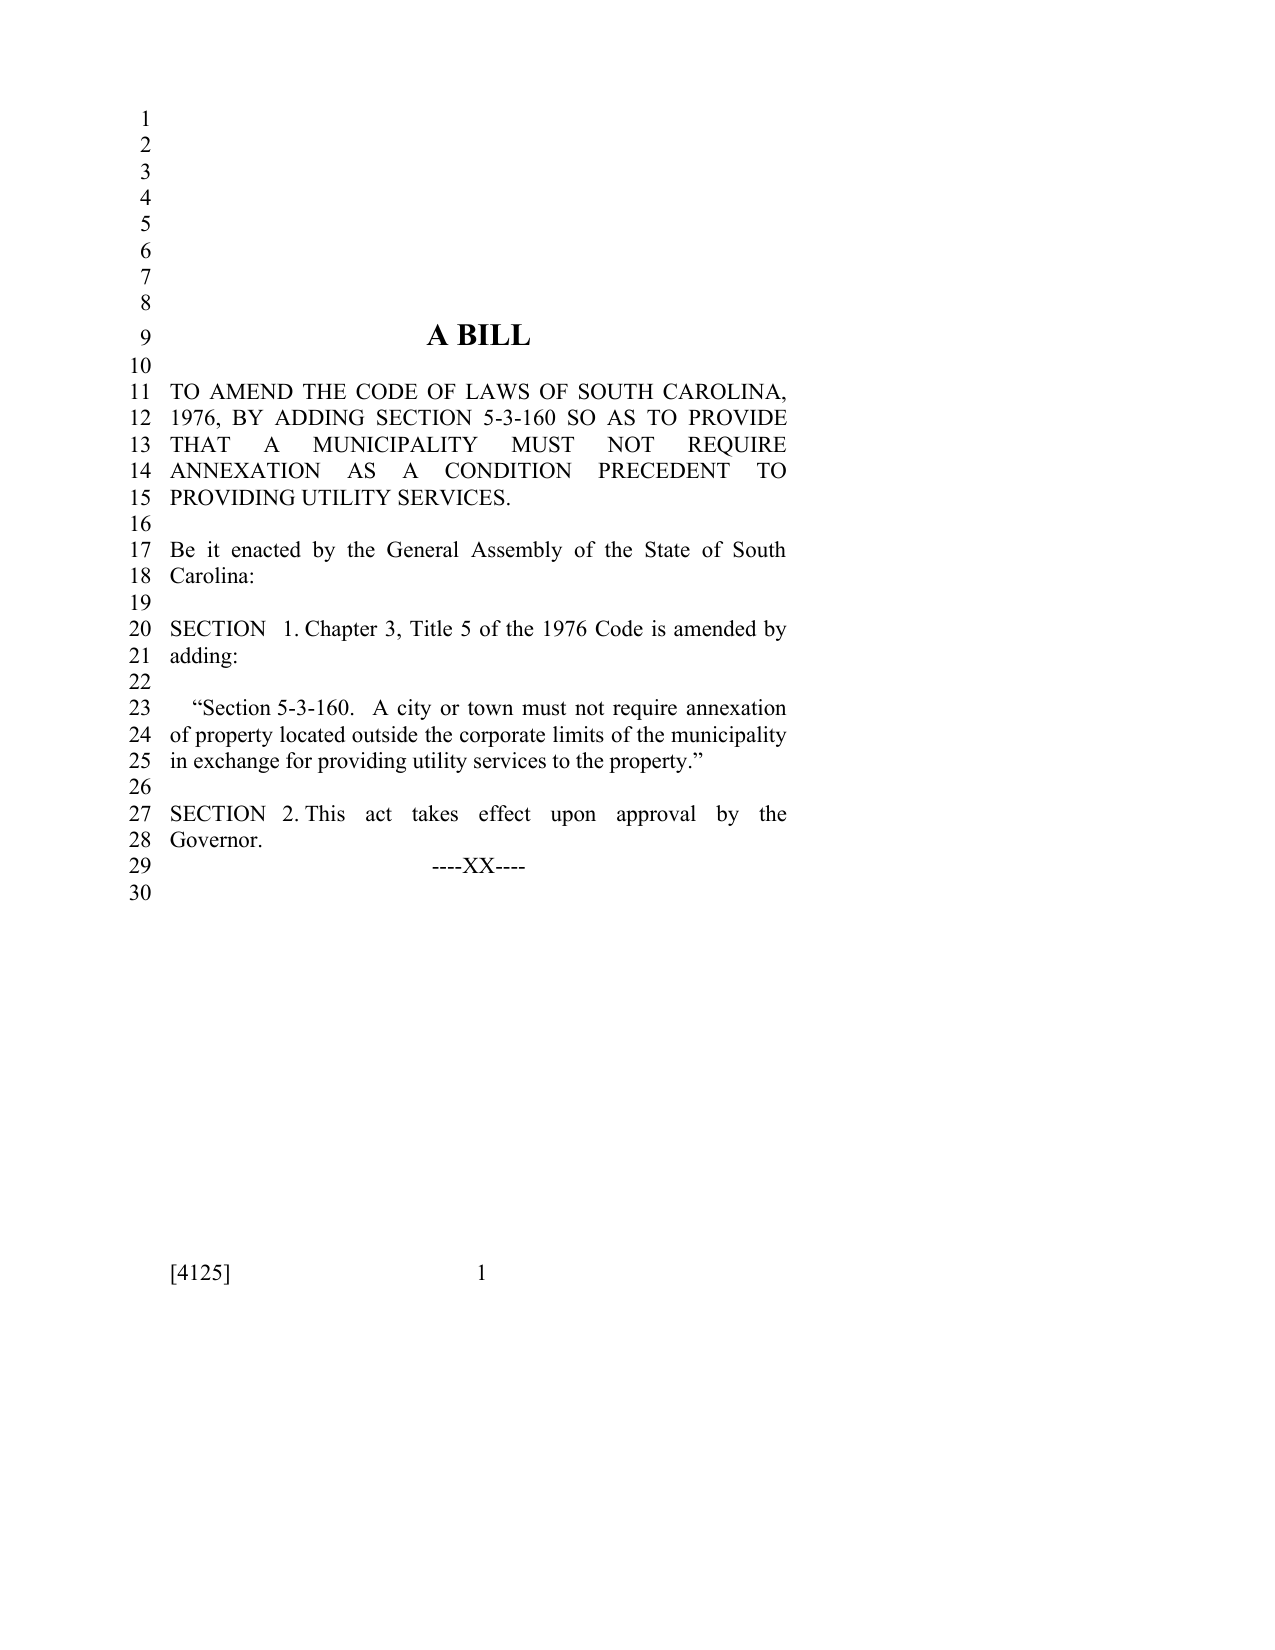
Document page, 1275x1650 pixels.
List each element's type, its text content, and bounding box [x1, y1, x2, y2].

text SECTION 1. Chapter 3, Title 5 of the 1976 Code is amended by adding: [169, 615, 787, 668]
text SECTION 2. This act takes effect upon approval by the Governor. [169, 800, 787, 852]
text Be it enacted by the General Assembly of the State of South Carolina: [169, 536, 787, 589]
text ----XX---- [169, 852, 787, 879]
text “Section 5-3-160. A city or town must not require annexation of property located outside the corporate limits of the municipality in exchange for providing utility services to the property.” [169, 694, 787, 773]
text A BILL [169, 316, 787, 352]
text TO AMEND THE CODE OF LAWS OF SOUTH CAROLINA, 1976, BY ADDING SECTION 5-3-160 SO AS TO PROVIDE THAT A MUNICIPALITY MUST NOT REQUIRE ANNEXATION AS A CONDITION PRECEDENT TO PROVIDING UTILITY SERVICES. [169, 378, 787, 510]
